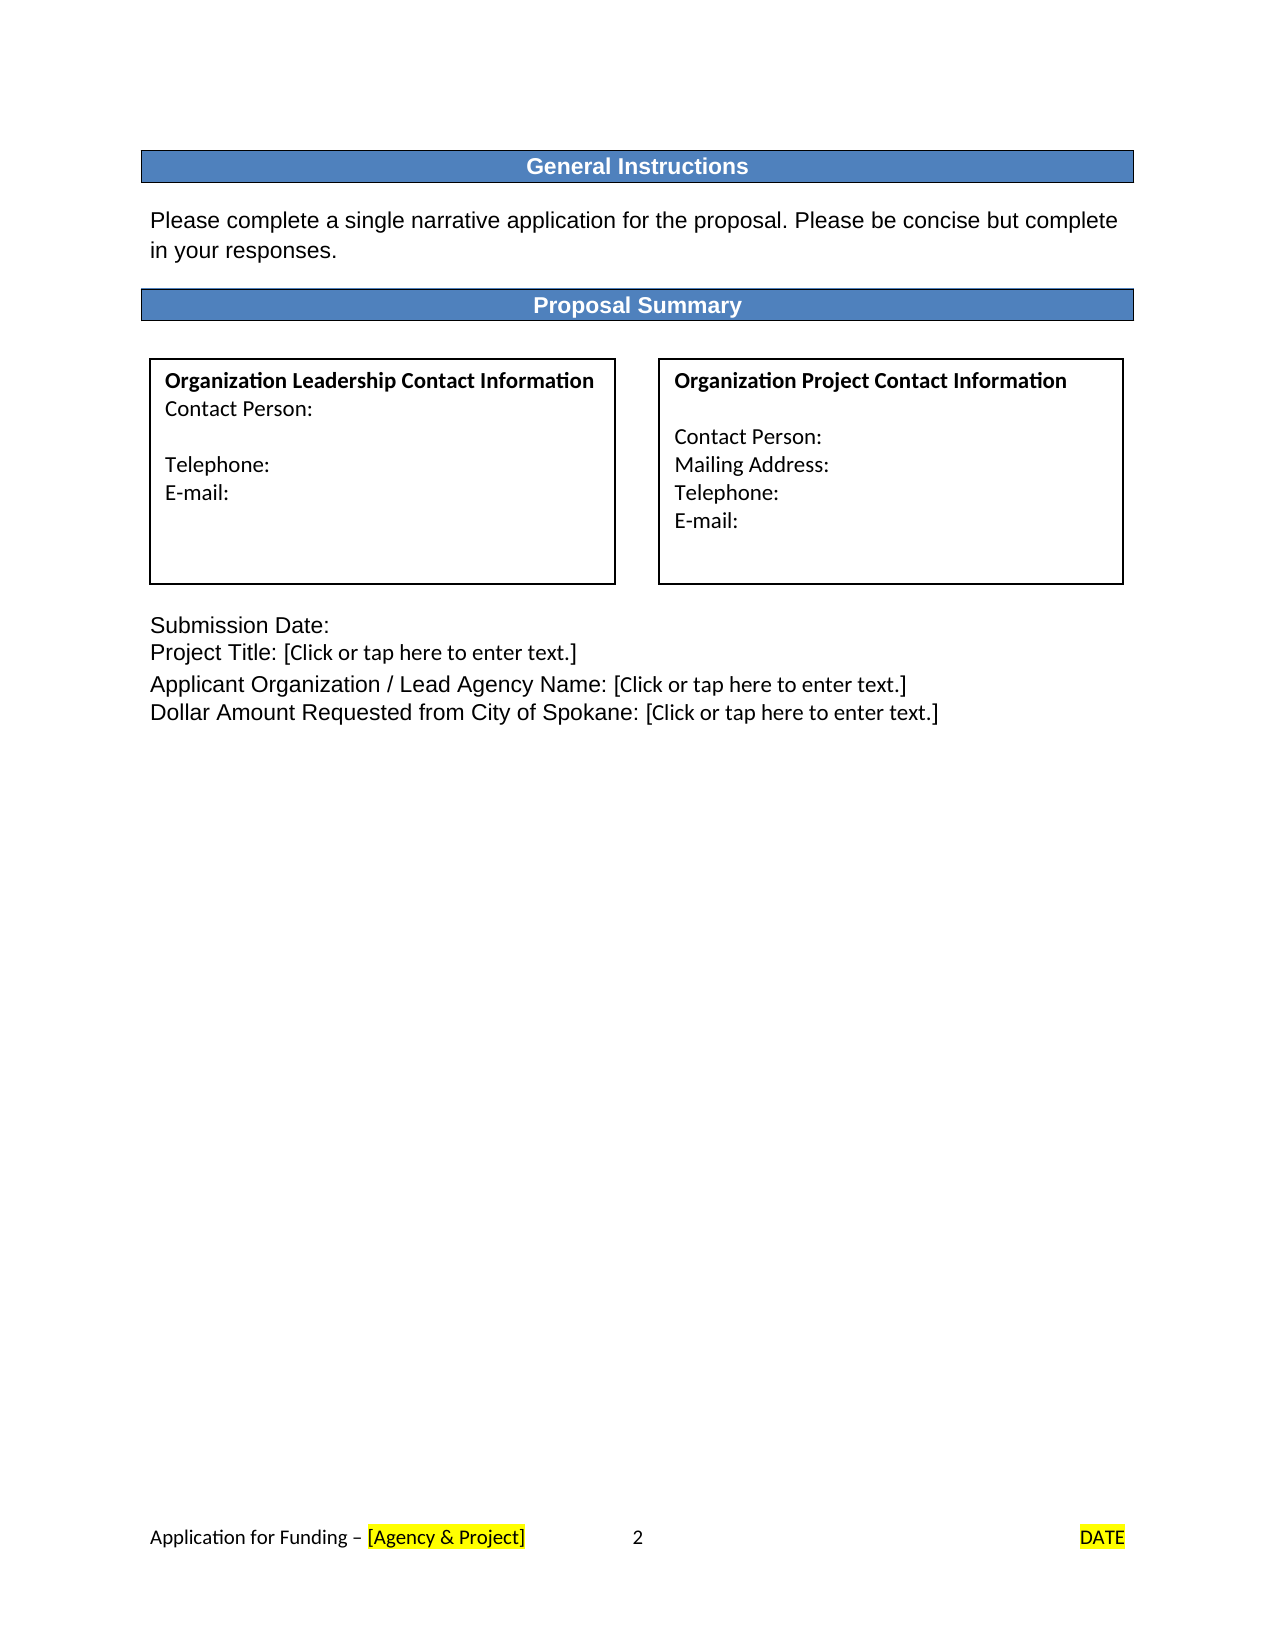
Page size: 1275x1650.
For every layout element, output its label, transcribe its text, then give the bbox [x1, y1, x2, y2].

text Proposal Summary [142, 290, 1133, 320]
text Project Title: [] [150, 638, 1125, 666]
text Submission Date: [150, 374, 1125, 638]
text Applicant Organization / Lead Agency Name: [] [150, 670, 1125, 698]
text General Instructions [142, 151, 1133, 182]
text Please complete a single narrative application for the proposal. Please be concise but complete in your responses. [150, 207, 1125, 264]
text Dollar Amount Requested from City of Spokane: [] [150, 698, 1125, 726]
